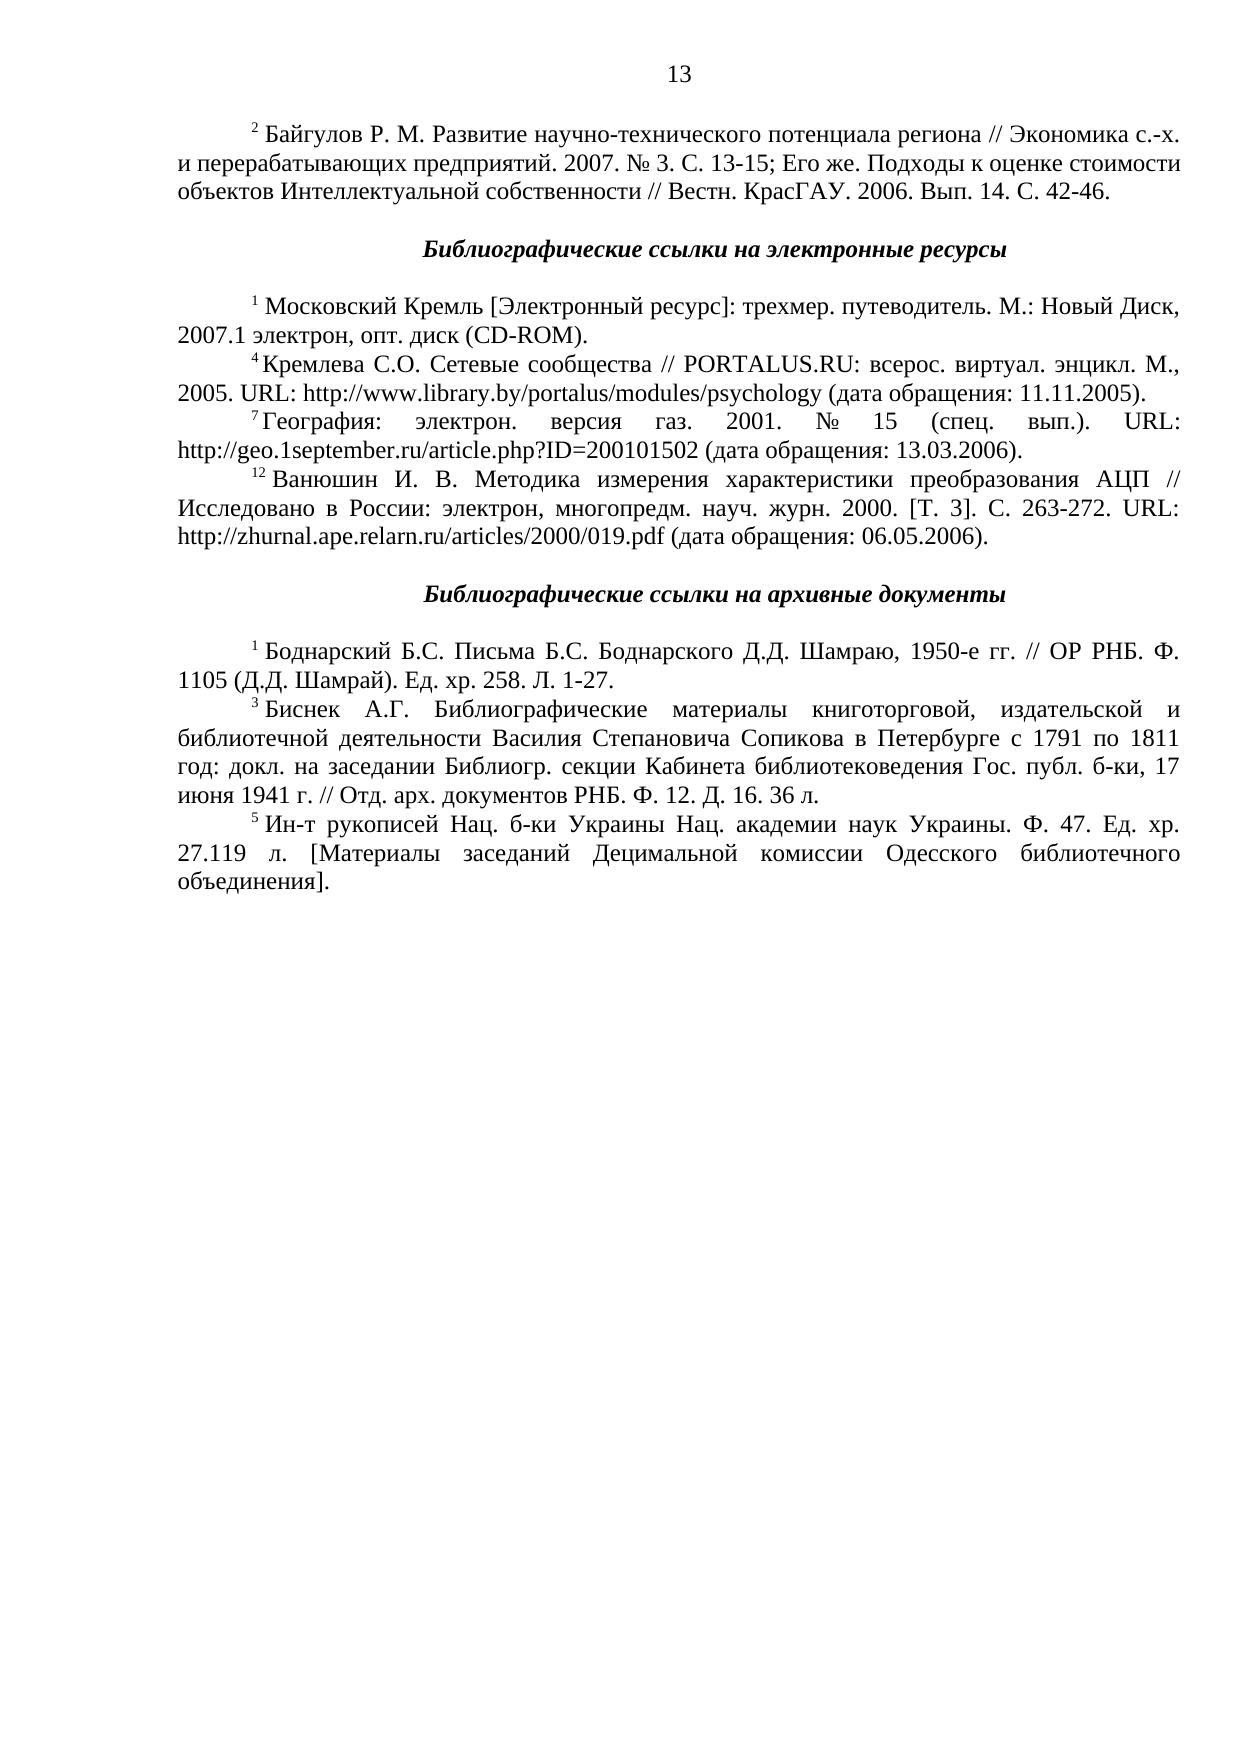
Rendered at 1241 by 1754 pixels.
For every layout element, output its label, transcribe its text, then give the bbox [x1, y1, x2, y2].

text Библиографические ссылки на электронные ресурсы [177, 234, 1181, 263]
text 3 Биснек А.Г. Библиографические материалы книготорговой, издательской и библиотечной деятельности Василия Степановича Сопикова в Петербурге с 1791 по 1811 год: докл. на заседании Библиогр. секции Кабинета библиотековедения Гос. публ. б-ки, 17 июня 1941 г. // Отд. арх. документов РНБ. Ф. 12. Д. 16. 36 л. [177, 694, 1181, 809]
text Библиографические ссылки на архивные документы [177, 579, 1181, 608]
text 12 Ванюшин И. В. Методика измерения характеристики преобразования АЦП // Исследовано в России: электрон, многопредм. науч. журн. 2000. [Т. 3]. С. 263-272. URL: http://zhurnal.ape.relarn.ru/articles/2000/019.pdf (дата обращения: 06.05.2006). [177, 464, 1181, 550]
text 1 Московский Кремль [Электронный ресурс]: трехмер. путеводитель. М.: Новый Диск, 2007.1 электрон, опт. диск (CD-ROM). [177, 291, 1181, 349]
text 7 География: электрон. версия газ. 2001. № 15 (спец. вып.). URL: http://geo.1september.ru/article.php?ID=200101502 (дата обращения: 13.03.2006). [177, 406, 1181, 464]
text 4 Кремлева С.О. Сетевые сообщества // PORTALUS.RU: всерос. виртуал. энцикл. М., 2005. URL: http://www.library.by/portalus/modules/psychology (дата обращения: 11.11.2005). [177, 349, 1181, 406]
text 2 Байгулов Р. М. Развитие научно-технического потенциала региона // Экономика с.-х. и перерабатывающих предприятий. 2007. № 3. С. 13-15; Его же. Подходы к оценке стоимости объектов Интеллектуальной собственности // Вестн. КрасГАУ. 2006. Вып. 14. С. 42-46. [177, 119, 1181, 205]
text 1 Боднарский Б.С. Письма Б.С. Боднарского Д.Д. Шамраю, 1950-е гг. // ОР РНБ. Ф. 1105 (Д.Д. Шамрай). Ед. хр. 258. Л. 1-27. [177, 636, 1181, 694]
text 5 Ин-т рукописей Нац. б-ки Украины Нац. академии наук Украины. Ф. 47. Ед. хр. 27.119 л. [Материалы заседаний Децимальной комиссии Одесского библиотечного объединения]. [177, 809, 1181, 895]
